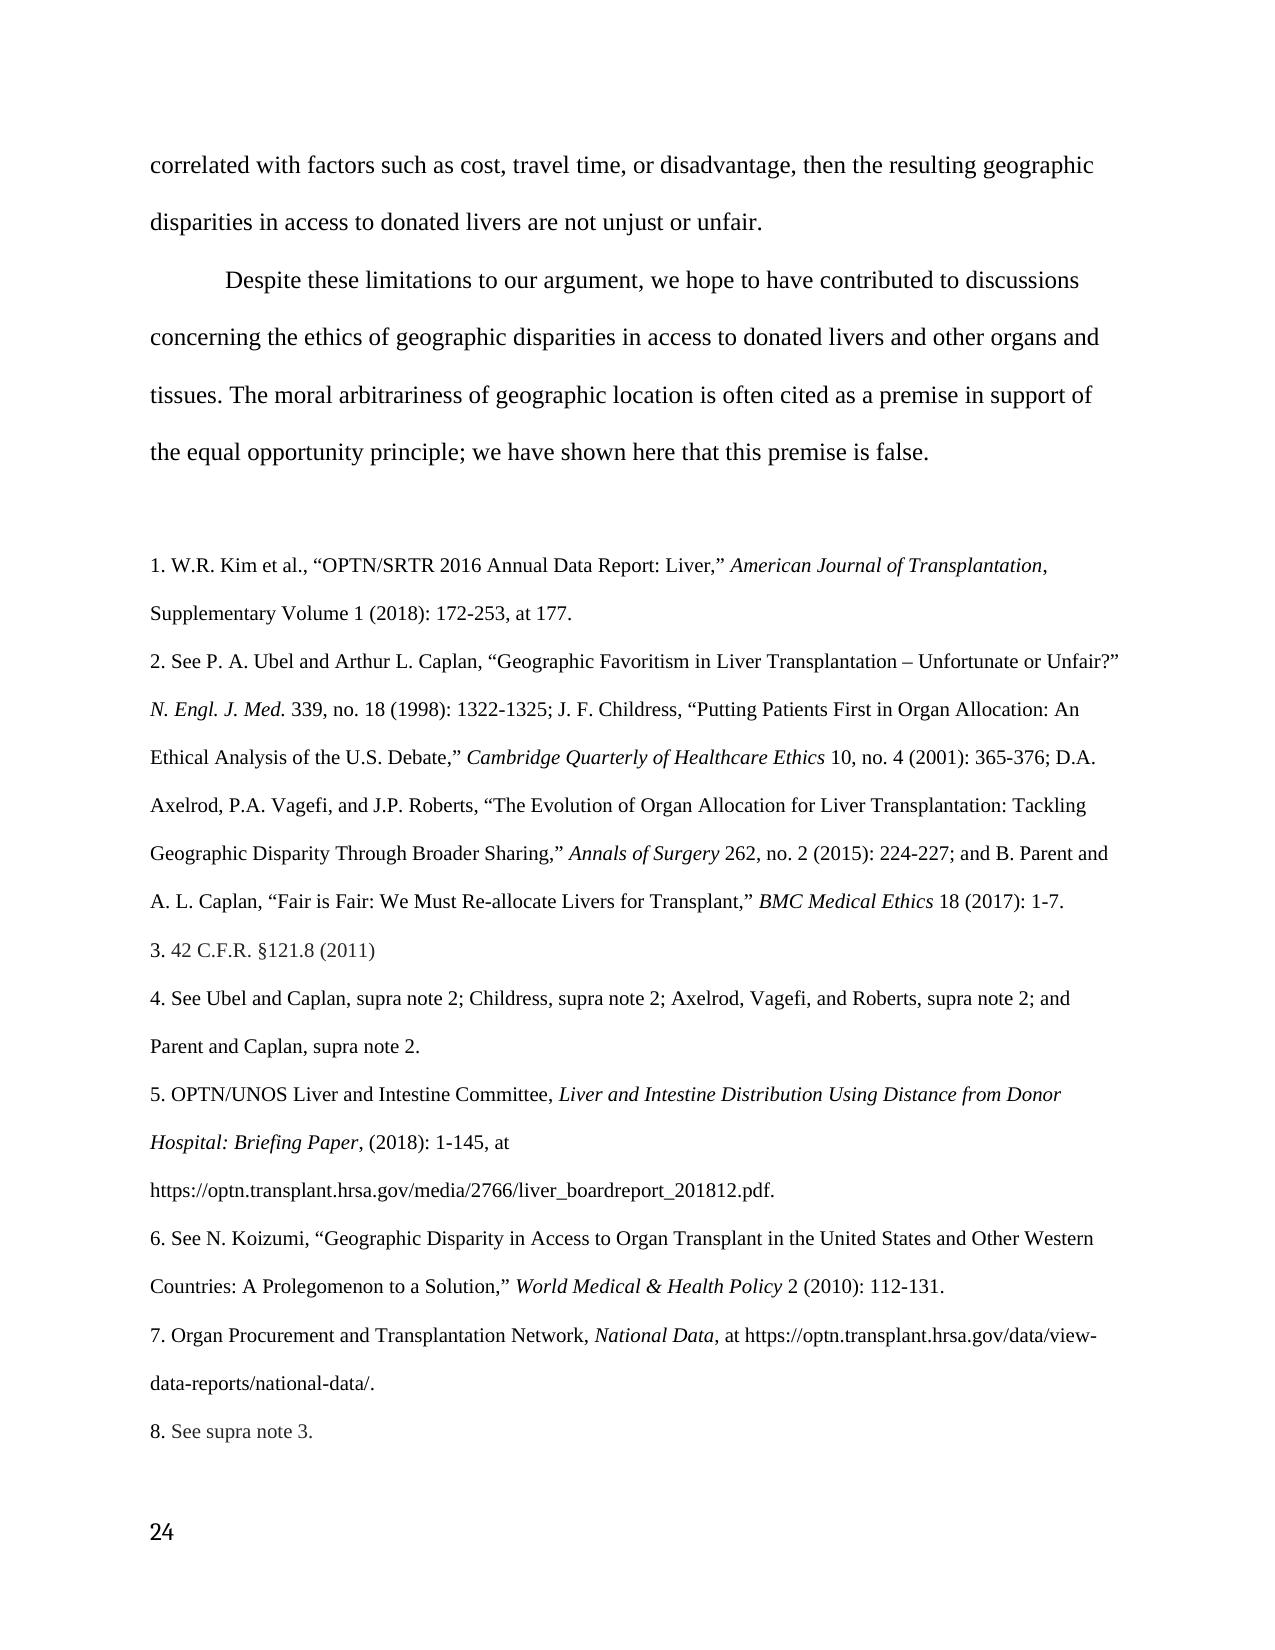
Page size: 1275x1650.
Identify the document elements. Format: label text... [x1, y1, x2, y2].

text 2. See P. A. Ubel and Arthur L. Caplan, “Geographic Favoritism in Liver Transplantation – Unfortunate or Unfair?” N. Engl. J. Med. 339, no. 18 (1998): 1322-1325; J. F. Childress, “Putting Patients First in Organ Allocation: An Ethical Analysis of the U.S. Debate,” Cambridge Quarterly of Healthcare Ethics 10, no. 4 (2001): 365-376; D.A. Axelrod, P.A. Vagefi, and J.P. Roberts, “The Evolution of Organ Allocation for Liver Transplantation: Tackling Geographic Disparity Through Broader Sharing,” Annals of Surgery 262, no. 2 (2015): 224-227; and B. Parent and A. L. Caplan, “Fair is Fair: We Must Re-allocate Livers for Transplant,” BMC Medical Ethics 18 (2017): 1-7. [150, 649, 1125, 913]
text Despite these limitations to our argument, we hope to have contributed to discussions concerning the ethics of geographic disparities in access to donated livers and other organs and tissues. The moral arbitrariness of geographic location is often cited as a premise in support of the equal opportunity principle; we have shown here that this premise is false. [150, 265, 1125, 466]
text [150, 150, 1125, 236]
text 4. See Ubel and Caplan, supra note 2; Childress, supra note 2; Axelrod, Vagefi, and Roberts, supra note 2; and Parent and Caplan, supra note 2. [150, 986, 1125, 1058]
text 6. See N. Koizumi, “Geographic Disparity in Access to Organ Transplant in the United States and Other Western Countries: A Prolegomenon to a Solution,” World Medical & Health Policy 2 (2010): 112-131. [150, 1226, 1125, 1298]
text 5. OPTN/UNOS Liver and Intestine Committee, Liver and Intestine Distribution Using Distance from Donor Hospital: Briefing Paper, (2018): 1-145, at https://optn.transplant.hrsa.gov/media/2766/liver_boardreport_201812.pdf. [150, 1082, 1125, 1202]
text 3. 42 C.F.R. §121.8 (2011) [150, 937, 1125, 962]
text 8. See supra note 3. [150, 1419, 1125, 1443]
text 7. Organ Procurement and Transplantation Network, National Data, at https://optn.transplant.hrsa.gov/data/view-data-reports/national-data/. [150, 1322, 1125, 1395]
text 1. W.R. Kim et al., “OPTN/SRTR 2016 Annual Data Report: Liver,” American Journal of Transplantation, Supplementary Volume 1 (2018): 172-253, at 177. [150, 552, 1125, 625]
